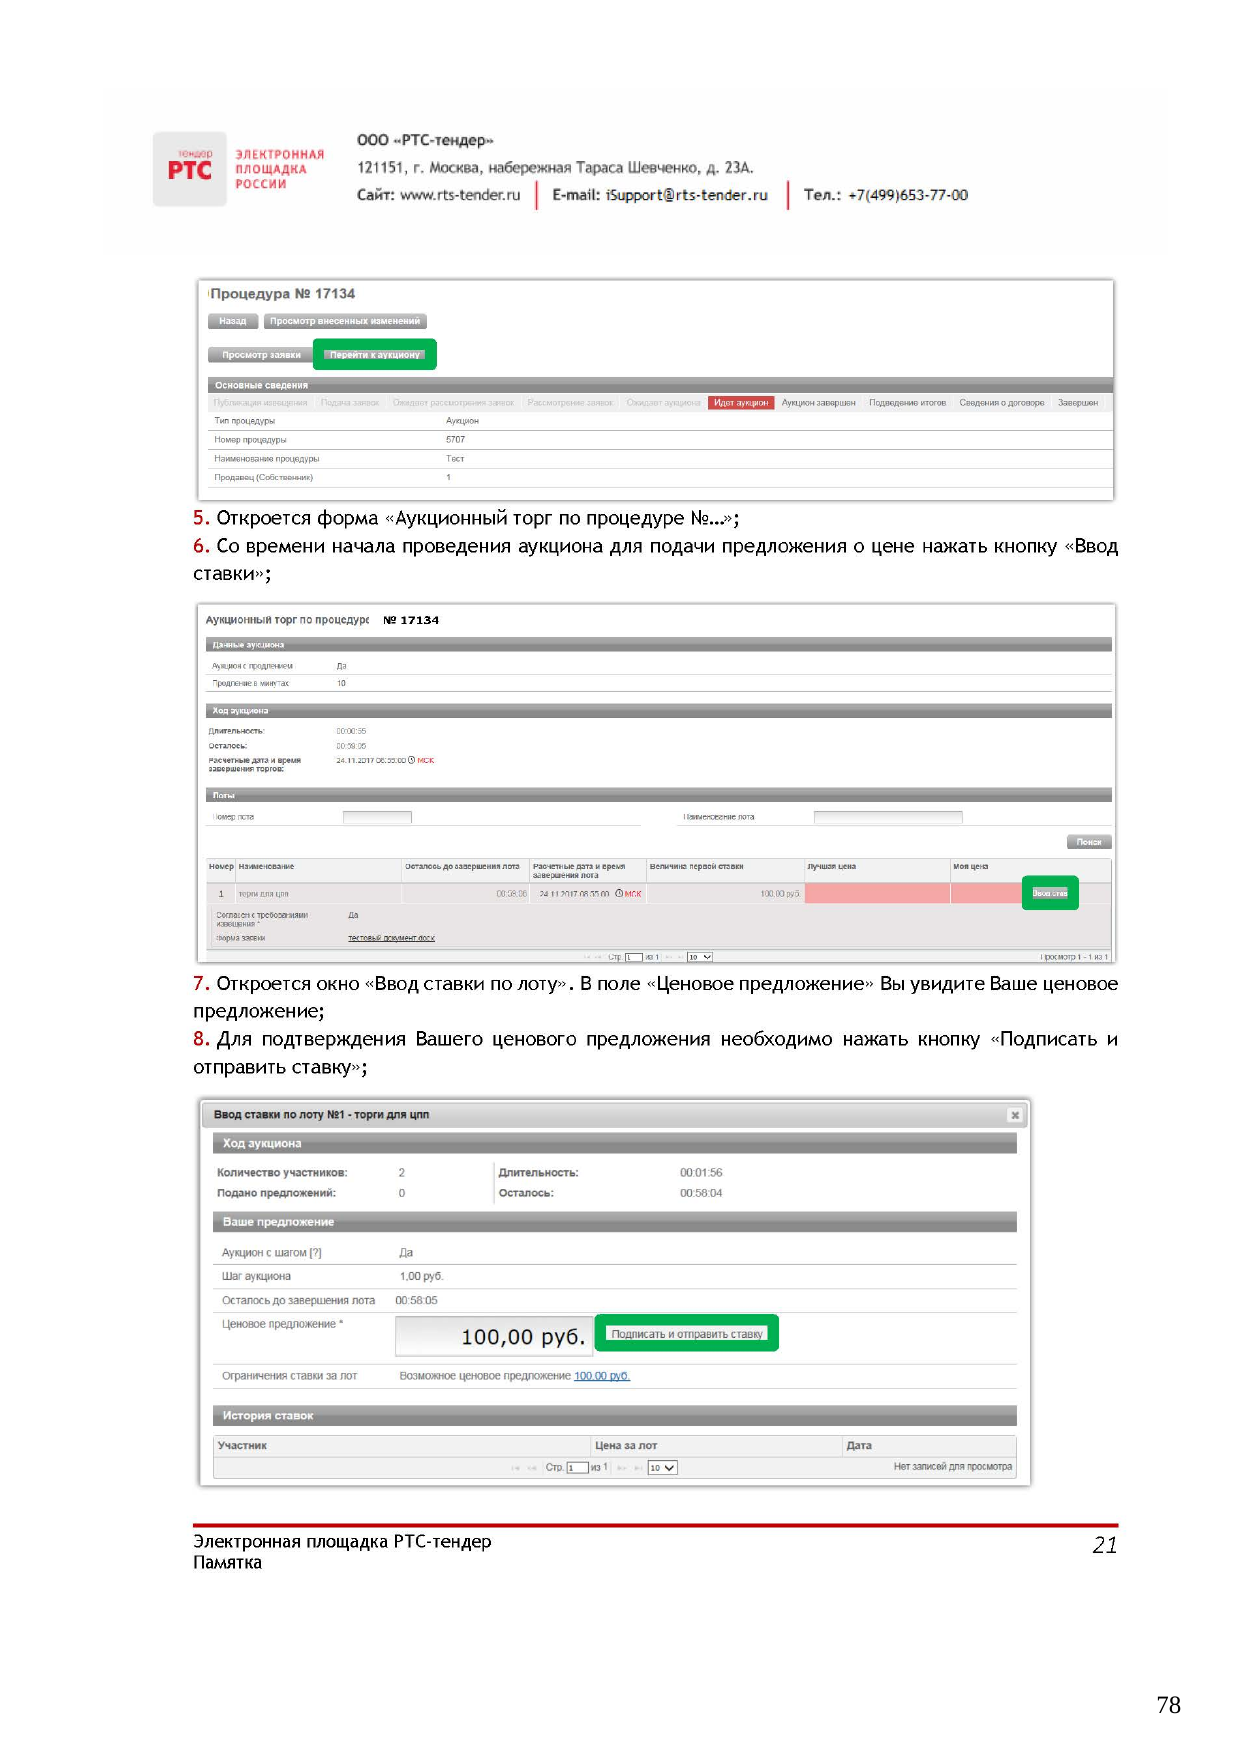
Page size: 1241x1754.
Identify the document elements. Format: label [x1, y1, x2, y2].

picture [103, 88, 1182, 1611]
